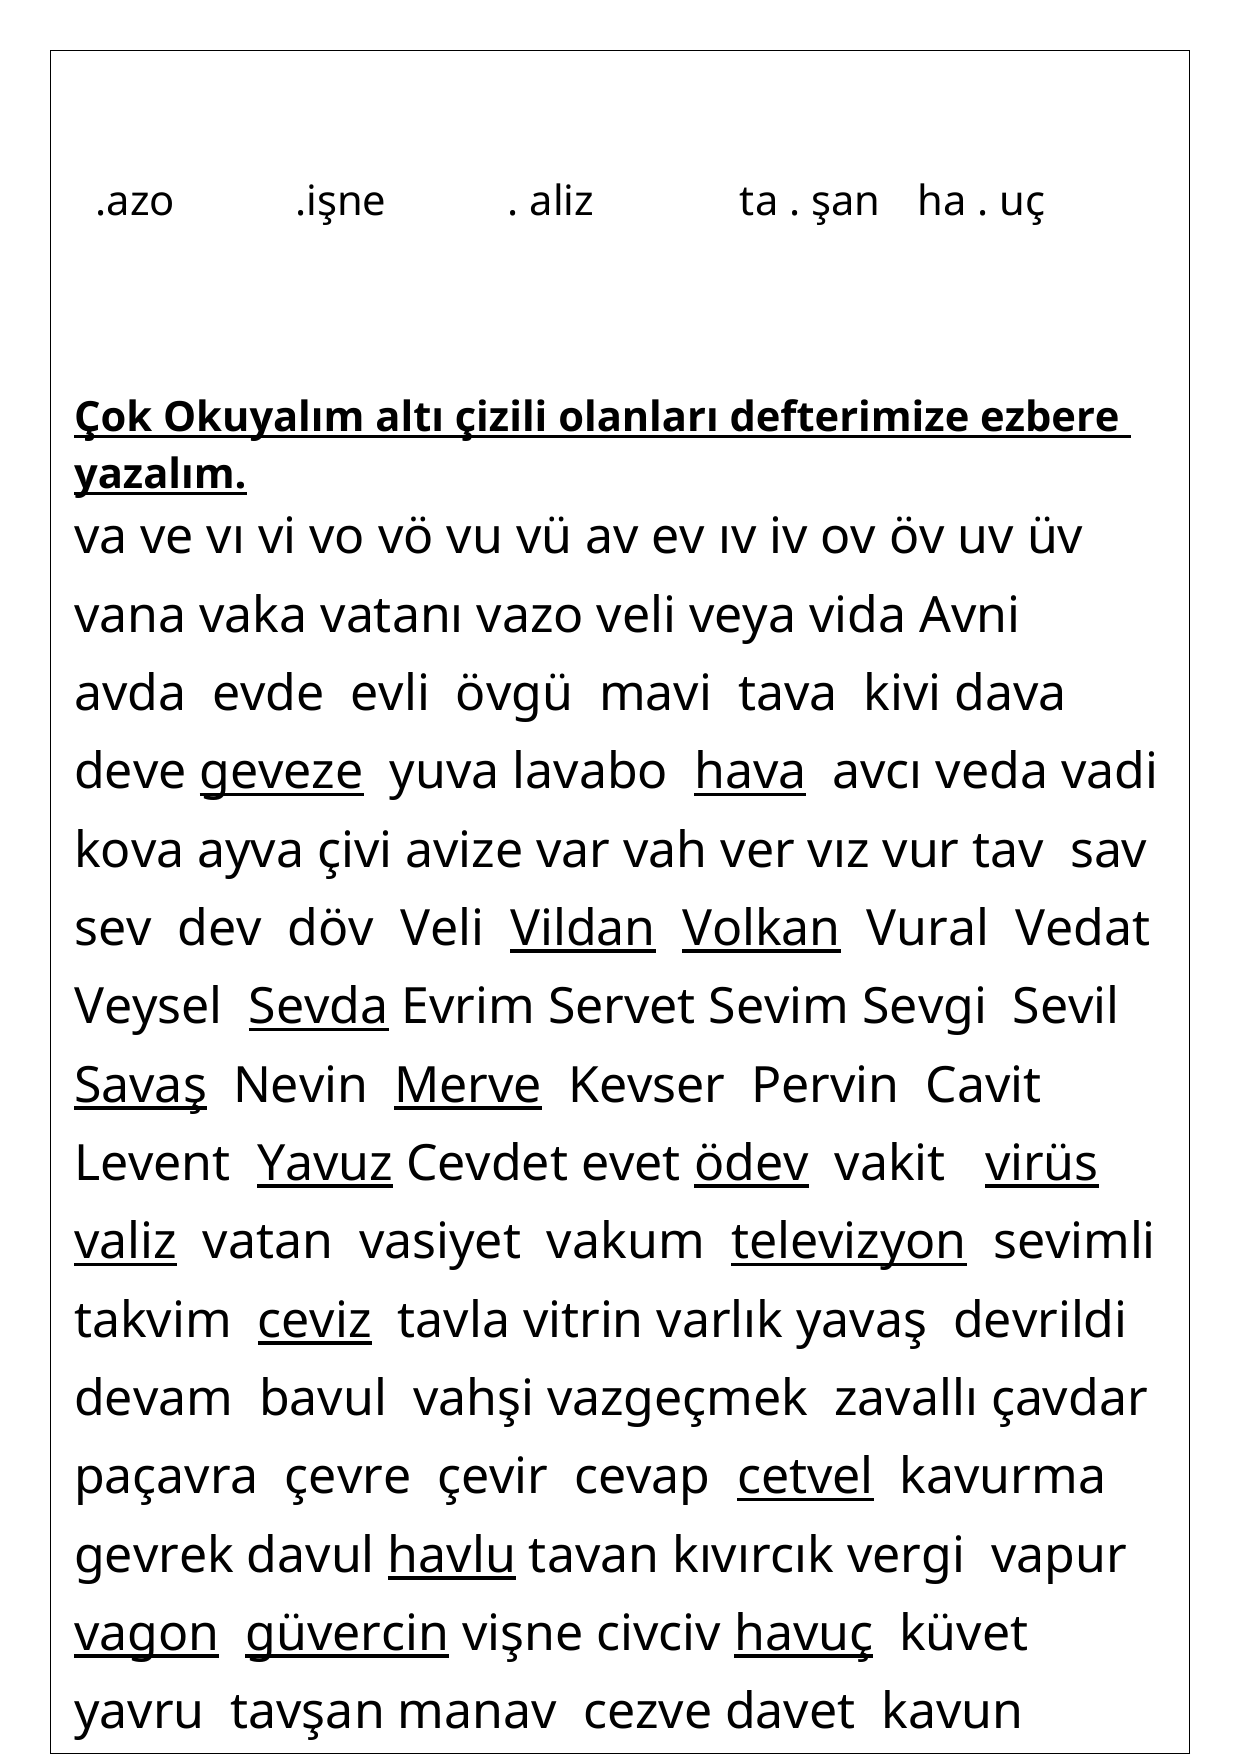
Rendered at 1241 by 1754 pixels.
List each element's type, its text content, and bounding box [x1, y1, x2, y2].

text Çok Okuyalım altı çizili olanları defterimize ezbere yazalım. [74, 387, 1137, 500]
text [74, 500, 1167, 1743]
text .azo .işne . aliz ta . şan ha . uç [74, 171, 1167, 228]
